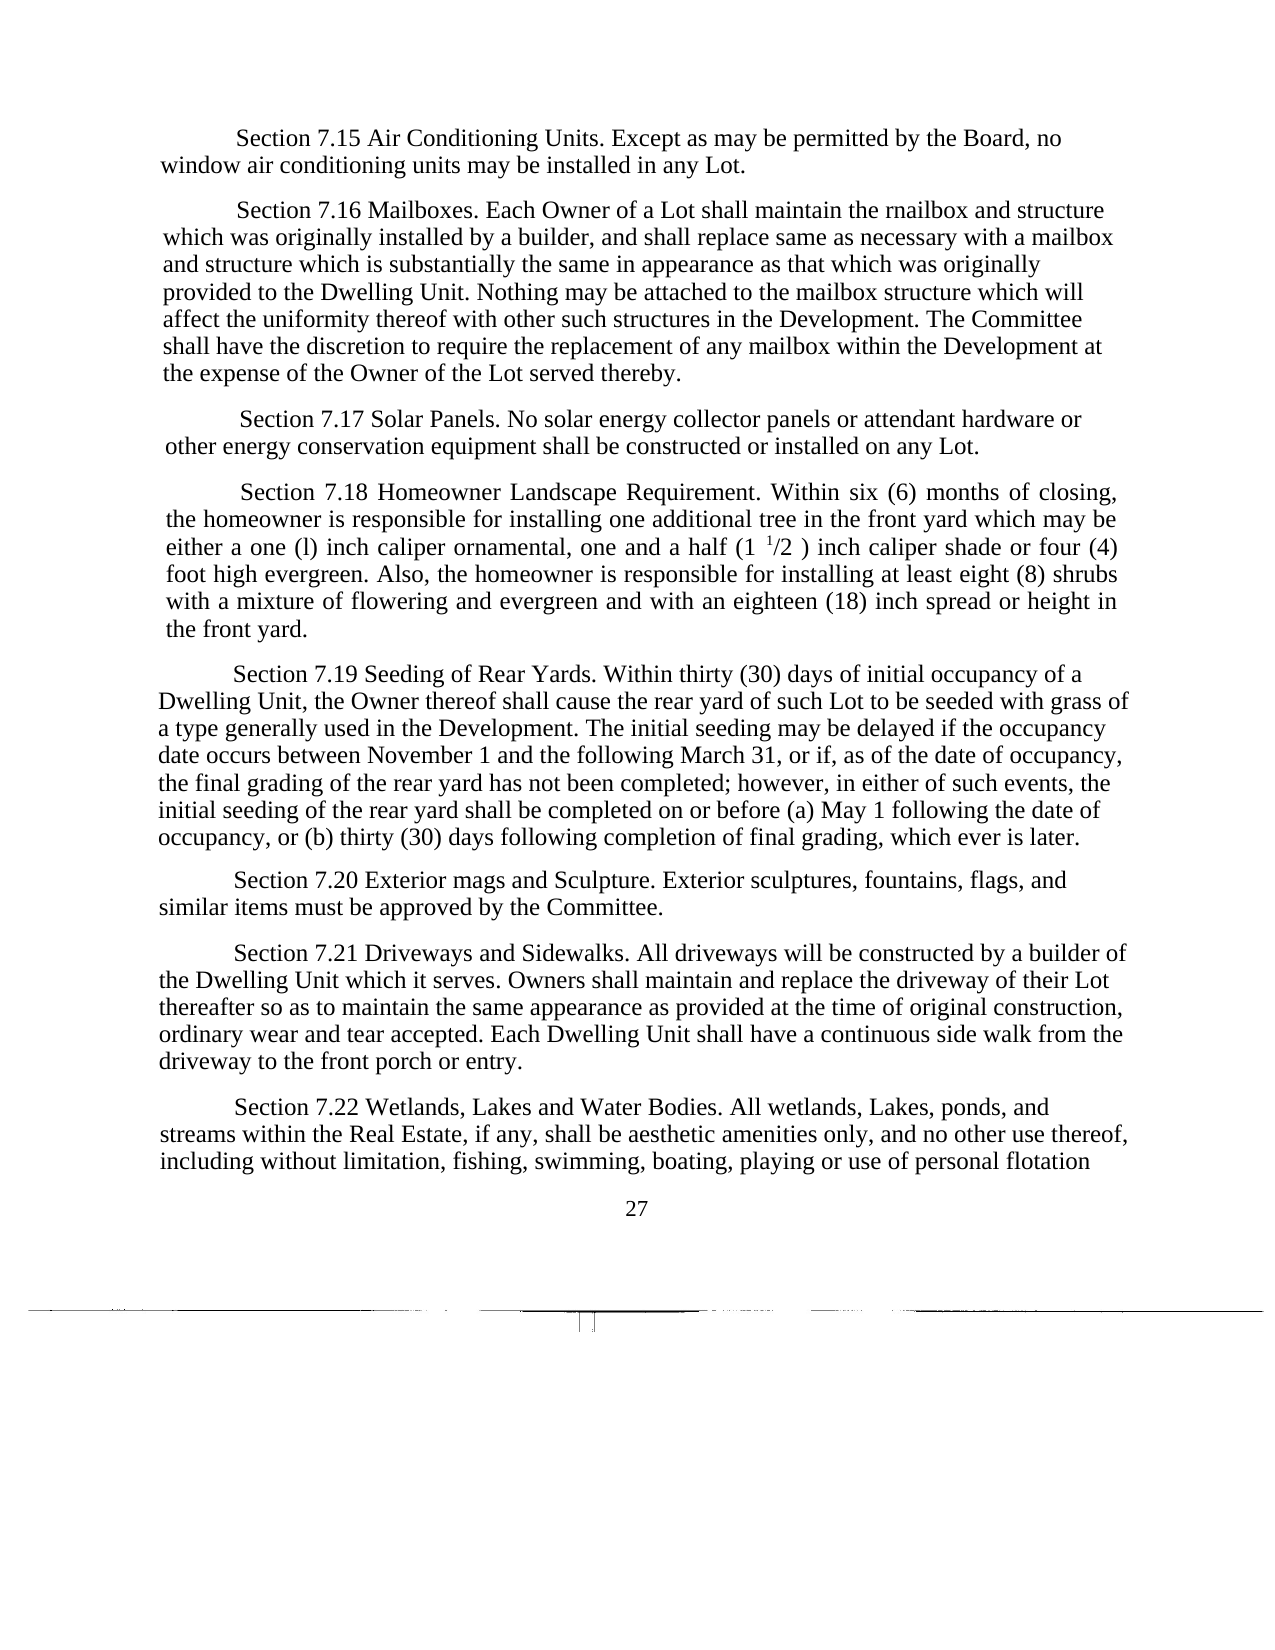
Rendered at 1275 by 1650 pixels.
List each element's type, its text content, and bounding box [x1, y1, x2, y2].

text Section 7.18 Homeowner Landscape Requirement. Within six (6) months of closing, the homeowner is responsible for installing one additional tree in the front yard which may be either a one (l) inch caliper ornamental, one and a half (1 1/2 ) inch caliper shade or four (4) foot high evergreen. Also, the homeowner is responsible for installing at least eight (8) shrubs with a mixture of flowering and evergreen and with an eighteen (18) inch spread or height in the front yard. [166, 478, 1119, 642]
text Section 7.21 Driveways and Sidewalks. All driveways will be constructed by a builder of the Dwelling Unit which it serves. Owners shall maintain and replace the driveway of their Lot thereafter so as to maintain the same appearance as provided at the time of original construction, ordinary wear and tear accepted. Each Dwelling Unit shall have a continuous side walk from the driveway to the front porch or entry. [158, 940, 1131, 1075]
text Section 7.19 Seeding of Rear Yards. Within thirty (30) days of initial occupancy of a Dwelling Unit, the Owner thereof shall cause the rear yard of such Lot to be seeded with grass of a type generally used in the Development. The initial seeding may be delayed if the occupancy date occurs between November 1 and the following March 31, or if, as of the date of occupancy, the final grading of the rear yard has not been completed; however, in either of such events, the initial seeding of the rear yard shall be completed on or before (a) May 1 following the date of occupancy, or (b) thirty (30) days following completion of final grading, which ever is later. [158, 661, 1131, 851]
text Section 7.15 Air Conditioning Units. Except as may be permitted by the Board, no window air conditioning units may be installed in any Lot. [160, 124, 1131, 178]
text Section 7.17 Solar Panels. No solar energy collector panels or attendant hardware or other energy conservation equipment shall be constructed or installed on any Lot. [165, 405, 1131, 459]
picture [28, 1309, 1264, 1332]
text Section 7.16 Mailboxes. Each Owner of a Lot shall maintain the rnailbox and structure which was originally installed by a builder, and shall replace same as necessary with a mailbox and structure which is substantially the same in appearance as that which was originally provided to the Dwelling Unit. Nothing may be attached to the mailbox structure which will affect the uniformity thereof with other such structures in the Development. The Committee shall have the discretion to require the replacement of any mailbox within the Development at the expense of the Owner of the Lot served thereby. [163, 197, 1131, 387]
text Section 7.20 Exterior mags and Sculpture. Exterior sculptures, fountains, flags, and similar items must be approved by the Committee. [158, 867, 1131, 921]
